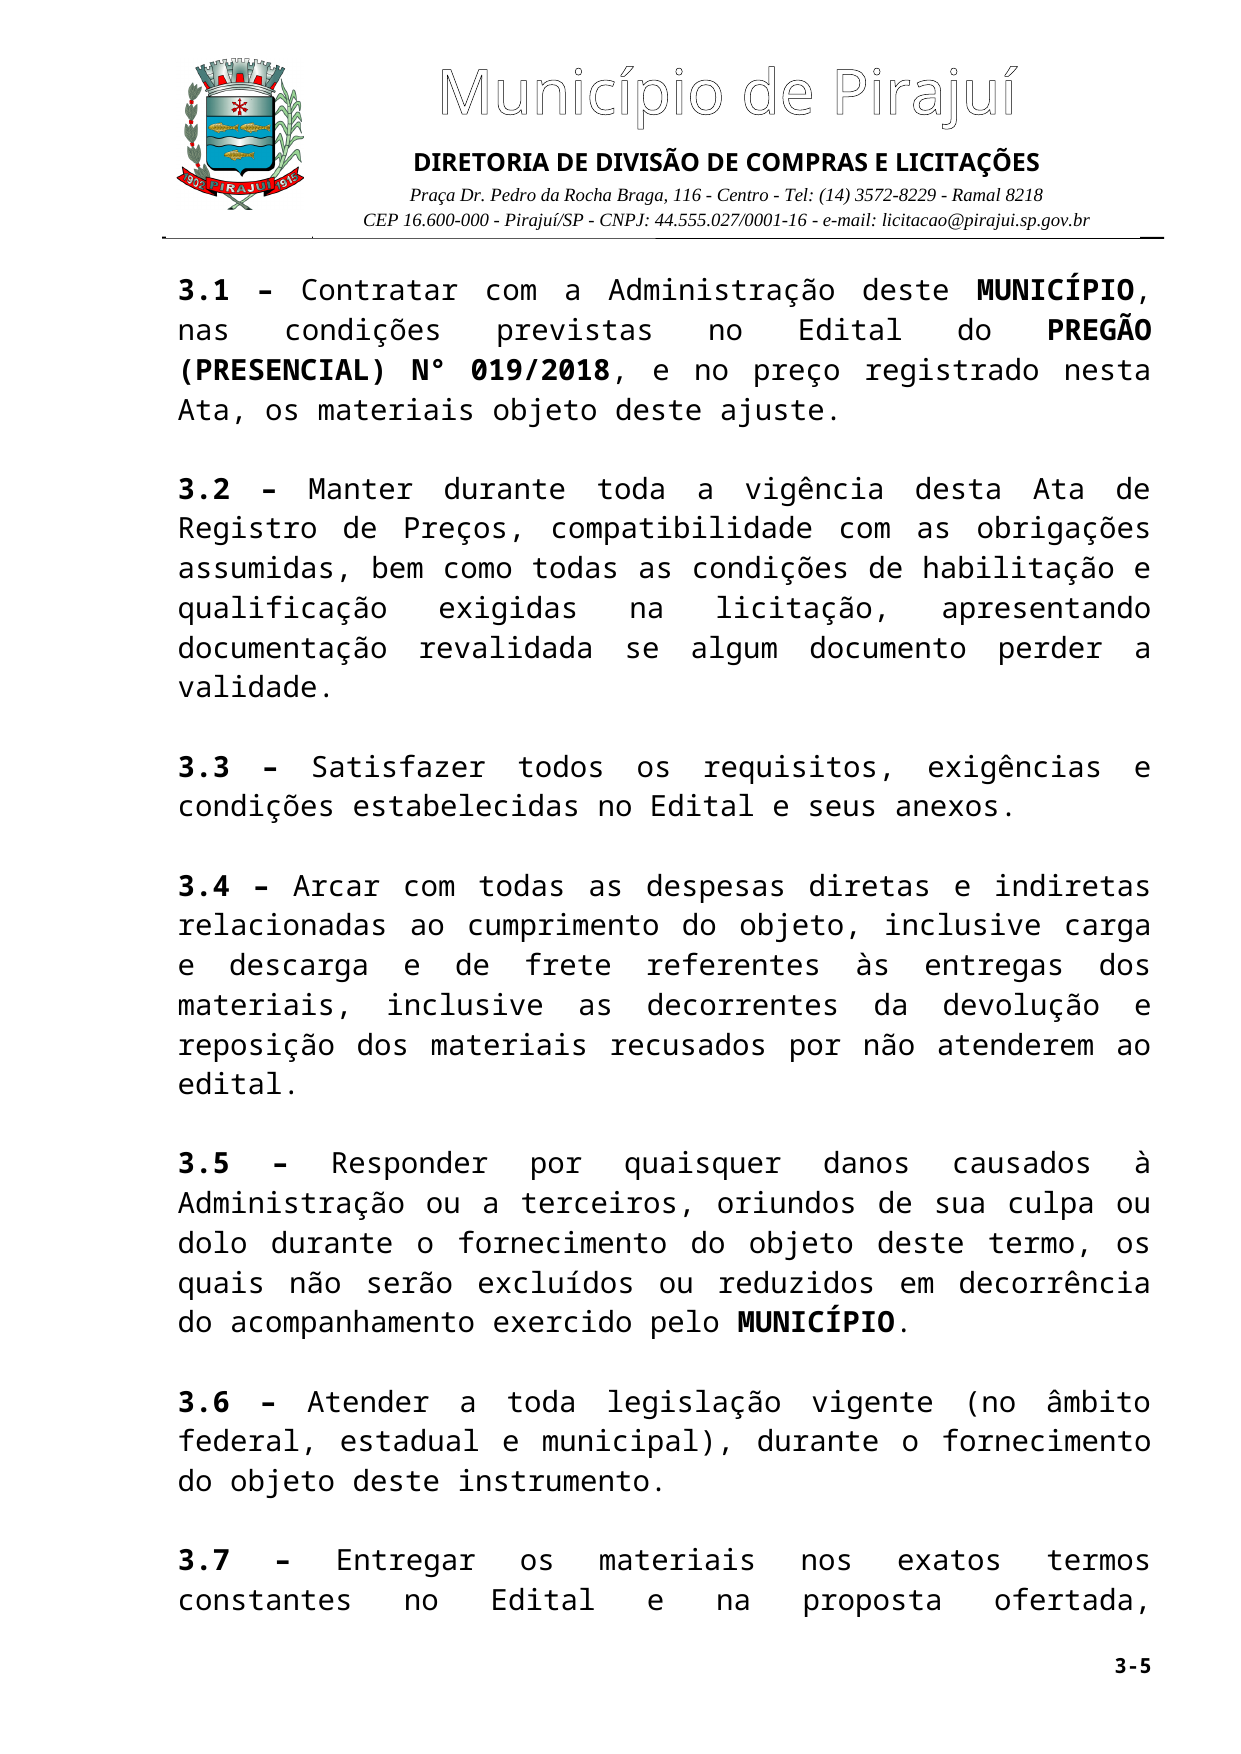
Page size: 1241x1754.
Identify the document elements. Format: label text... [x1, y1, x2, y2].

text 3.5 – Responder por quaisquer danos causados à Administração ou a terceiros, oriundos de sua culpa ou dolo durante o fornecimento do objeto deste termo, os quais não serão excluídos ou reduzidos em decorrência do acompanhamento exercido pelo MUNICÍPIO. [177, 1143, 1152, 1341]
text 3.1 – Contratar com a Administração deste MUNICÍPIO, nas condições previstas no Edital do PREGÃO (PRESENCIAL) N° 019/2018, e no preço registrado nesta Ata, os materiais objeto deste ajuste. [177, 270, 1152, 428]
text 3.4 – Arcar com todas as despesas diretas e indiretas relacionadas ao cumprimento do objeto, inclusive carga e descarga e de frete referentes às entregas dos materiais, inclusive as decorrentes da devolução e reposição dos materiais recusados por não atenderem ao edital. [177, 865, 1152, 1103]
text 3.2 – Manter durante toda a vigência desta Ata de Registro de Preços, compatibilidade com as obrigações assumidas, bem como todas as condições de habilitação e qualificação exigidas na licitação, apresentando documentação revalidada se algum documento perder a validade. [177, 468, 1152, 706]
text 3.6 – Atender a toda legislação vigente (no âmbito federal, estadual e municipal), durante o fornecimento do objeto deste instrumento. [177, 1381, 1152, 1500]
text 3.3 – Satisfazer todos os requisitos, exigências e condições estabelecidas no Edital e seus anexos. [177, 746, 1152, 825]
picture [176, 58, 304, 210]
